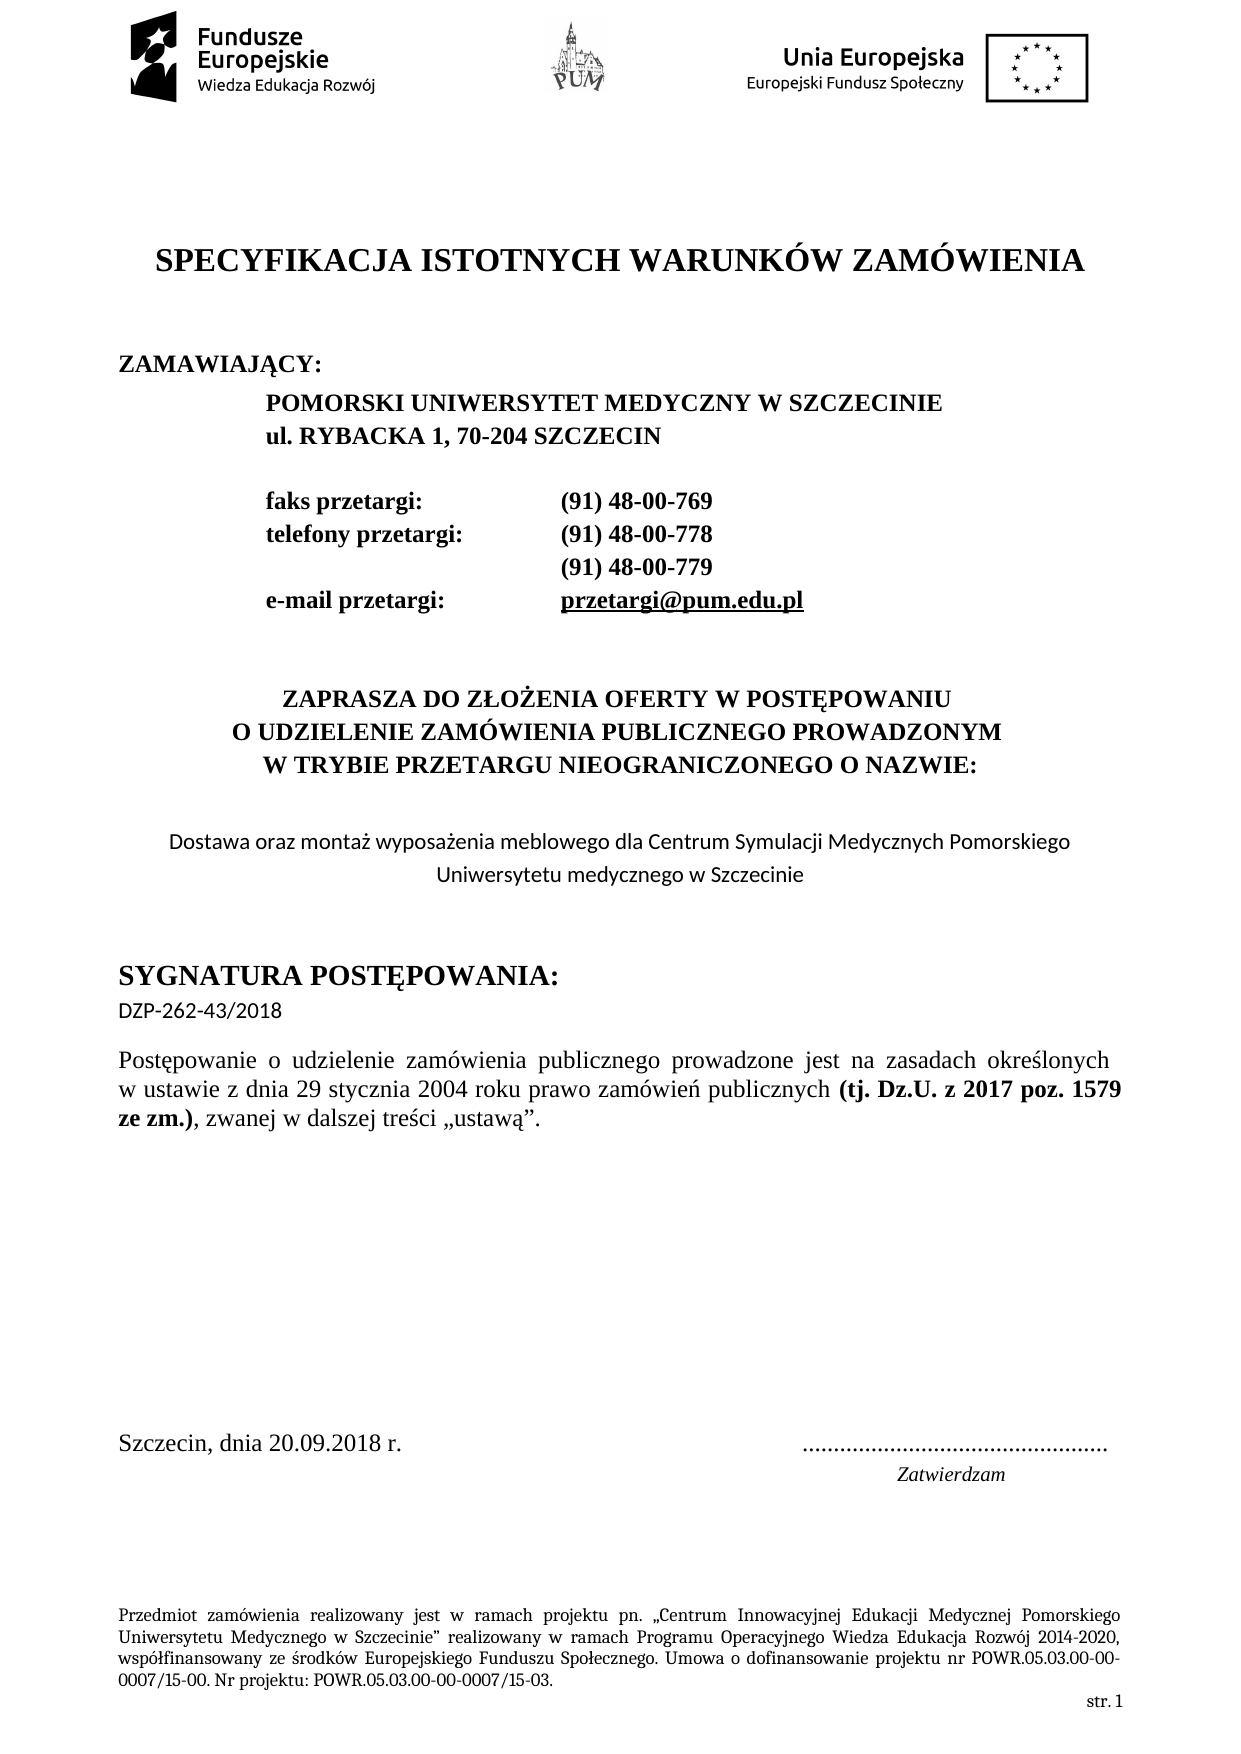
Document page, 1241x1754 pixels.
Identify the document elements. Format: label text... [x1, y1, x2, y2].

text faks przetargi: (91) 48-00-769 [118, 486, 1122, 515]
text ZAMAWIAJĄCY: [118, 349, 1122, 378]
picture [118, 0, 386, 105]
picture [738, 29, 1095, 114]
text SYGNATURA POSTĘPOWANIA: [118, 958, 1122, 991]
text Szczecin, dnia 20.09.2018 r. ................................................. [118, 1428, 1122, 1457]
text telefony przetargi: (91) 48-00-778 [118, 519, 1122, 548]
text ZAPRASZA DO ZŁOŻENIA OFERTY W POSTĘPOWANIU O UDZIELENIE ZAMÓWIENIA PUBLICZNEGO PROWADZONYM W TRYBIE PRZETARGU NIEOGRANICZONEGO O NAZWIE: [118, 684, 1122, 779]
text ul. RYBACKA 1, 70-204 SZCZECIN [118, 421, 1122, 450]
text Postępowanie o udzielenie zamówienia publicznego prowadzone jest na zasadach określonych w ustawie z dnia 29 stycznia 2004 roku prawo zamówień publicznych (tj. Dz.U. z 2017 poz. 1579 ze zm.), zwanej w dalszej treści „ustawą”. [118, 1045, 1122, 1131]
picture [544, 17, 609, 93]
text SPECYFIKACJA ISTOTNYCH WARUNKÓW ZAMÓWIENIA [118, 240, 1122, 278]
text POMORSKI UNIWERSYTET MEDYCZNY W SZCZECINIE [118, 388, 1122, 417]
text e-mail przetargi: przetargi@pum.edu.pl [118, 585, 1122, 614]
text (91) 48-00-779 [118, 552, 1122, 581]
text Zatwierdzam [738, 1462, 1122, 1486]
